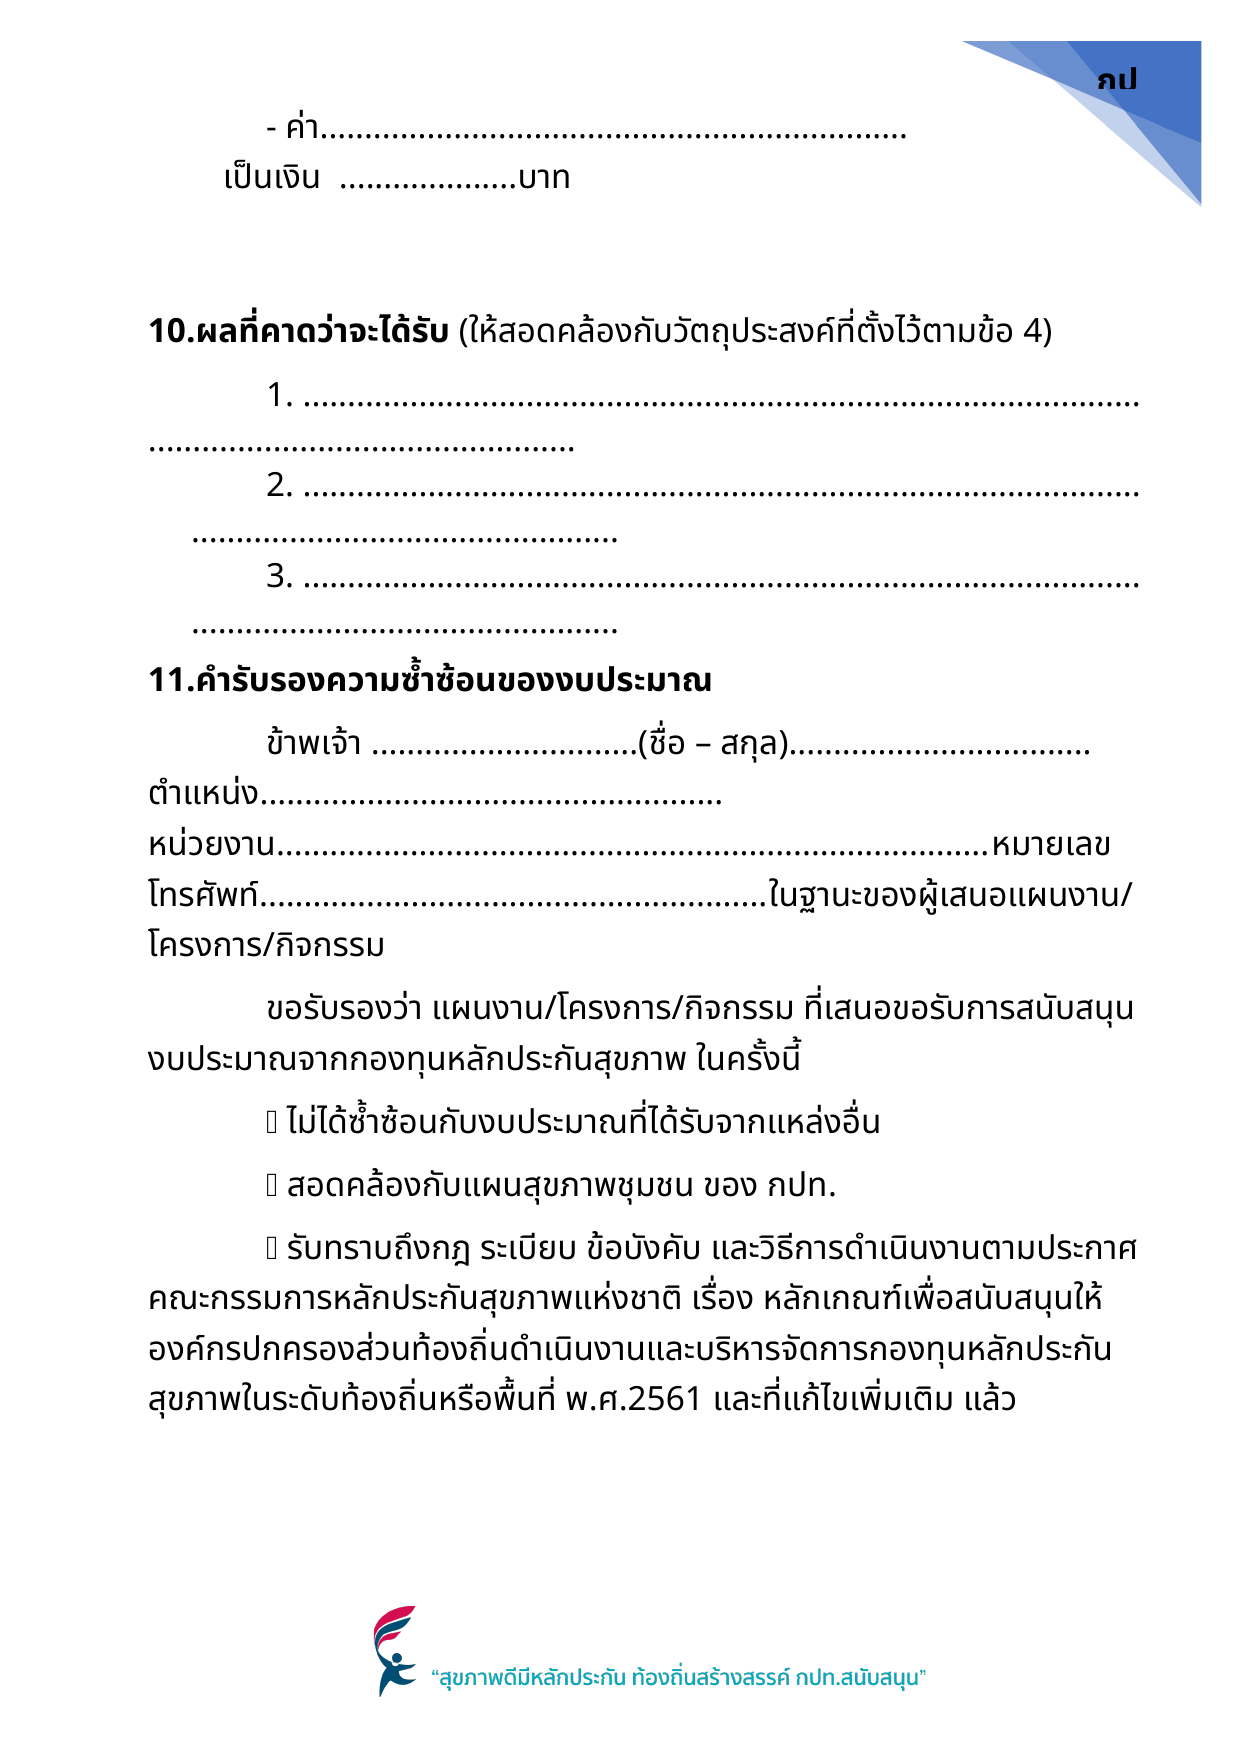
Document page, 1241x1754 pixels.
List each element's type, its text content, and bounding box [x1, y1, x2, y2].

text 10.ผลที่คาดว่าจะได้รับ (ให้สอดคล้องกับวัตถุประสงค์ที่ตั้งไว้ตามข้อ 4) [148, 307, 1152, 358]
text ข้าพเจ้า ..............................(ชื่อ – สกุล).................................. ตำแหน่ง.................................................... [148, 718, 1152, 820]
text 3. .............................................................................................................................................. [191, 552, 1152, 643]
text 2. .............................................................................................................................................. [191, 461, 1152, 552]
text ขอรับรองว่า แผนงาน/โครงการ/กิจกรรม ที่เสนอขอรับการสนับสนุนงบประมาณจากกองทุนหลักประกันสุขภาพ ในครั้งนี้ [148, 984, 1152, 1085]
text - ค่า.................................................................. เป็นเงิน ....................บาท [148, 103, 1152, 204]
text สอดคล้องกับแผนสุขภาพชุมชน ของ กปท. [148, 1161, 1152, 1211]
picture [962, 41, 1202, 207]
text 1. .............................................................................................................................................. [148, 370, 1152, 461]
text ไม่ได้ซ้ำซ้อนกับงบประมาณที่ได้รับจากแหล่งอื่น [148, 1098, 1152, 1148]
text รับทราบถึงกฎ ระเบียบ ข้อบังคับ และวิธีการดำเนินงานตามประกาศคณะกรรมการหลักประกันสุขภาพแห่งชาติ เรื่อง หลักเกณฑ์เพื่อสนับสนุนให้องค์กรปกครองส่วนท้องถิ่นดำเนินงานและบริหารจัดการกองทุนหลักประกันสุขภาพในระดับท้องถิ่นหรือพื้นที่ พ.ศ.2561 และที่แก้ไขเพิ่มเติม แล้ว [148, 1224, 1152, 1426]
text 11.คำรับรองความซ้ำซ้อนของงบประมาณ [148, 655, 1152, 706]
picture [373, 1606, 926, 1697]
text หน่วยงาน................................................................................หมายเลขโทรศัพท์.........................................................ในฐานะของผู้เสนอแผนงาน/โครงการ/กิจกรรม [148, 820, 1152, 972]
